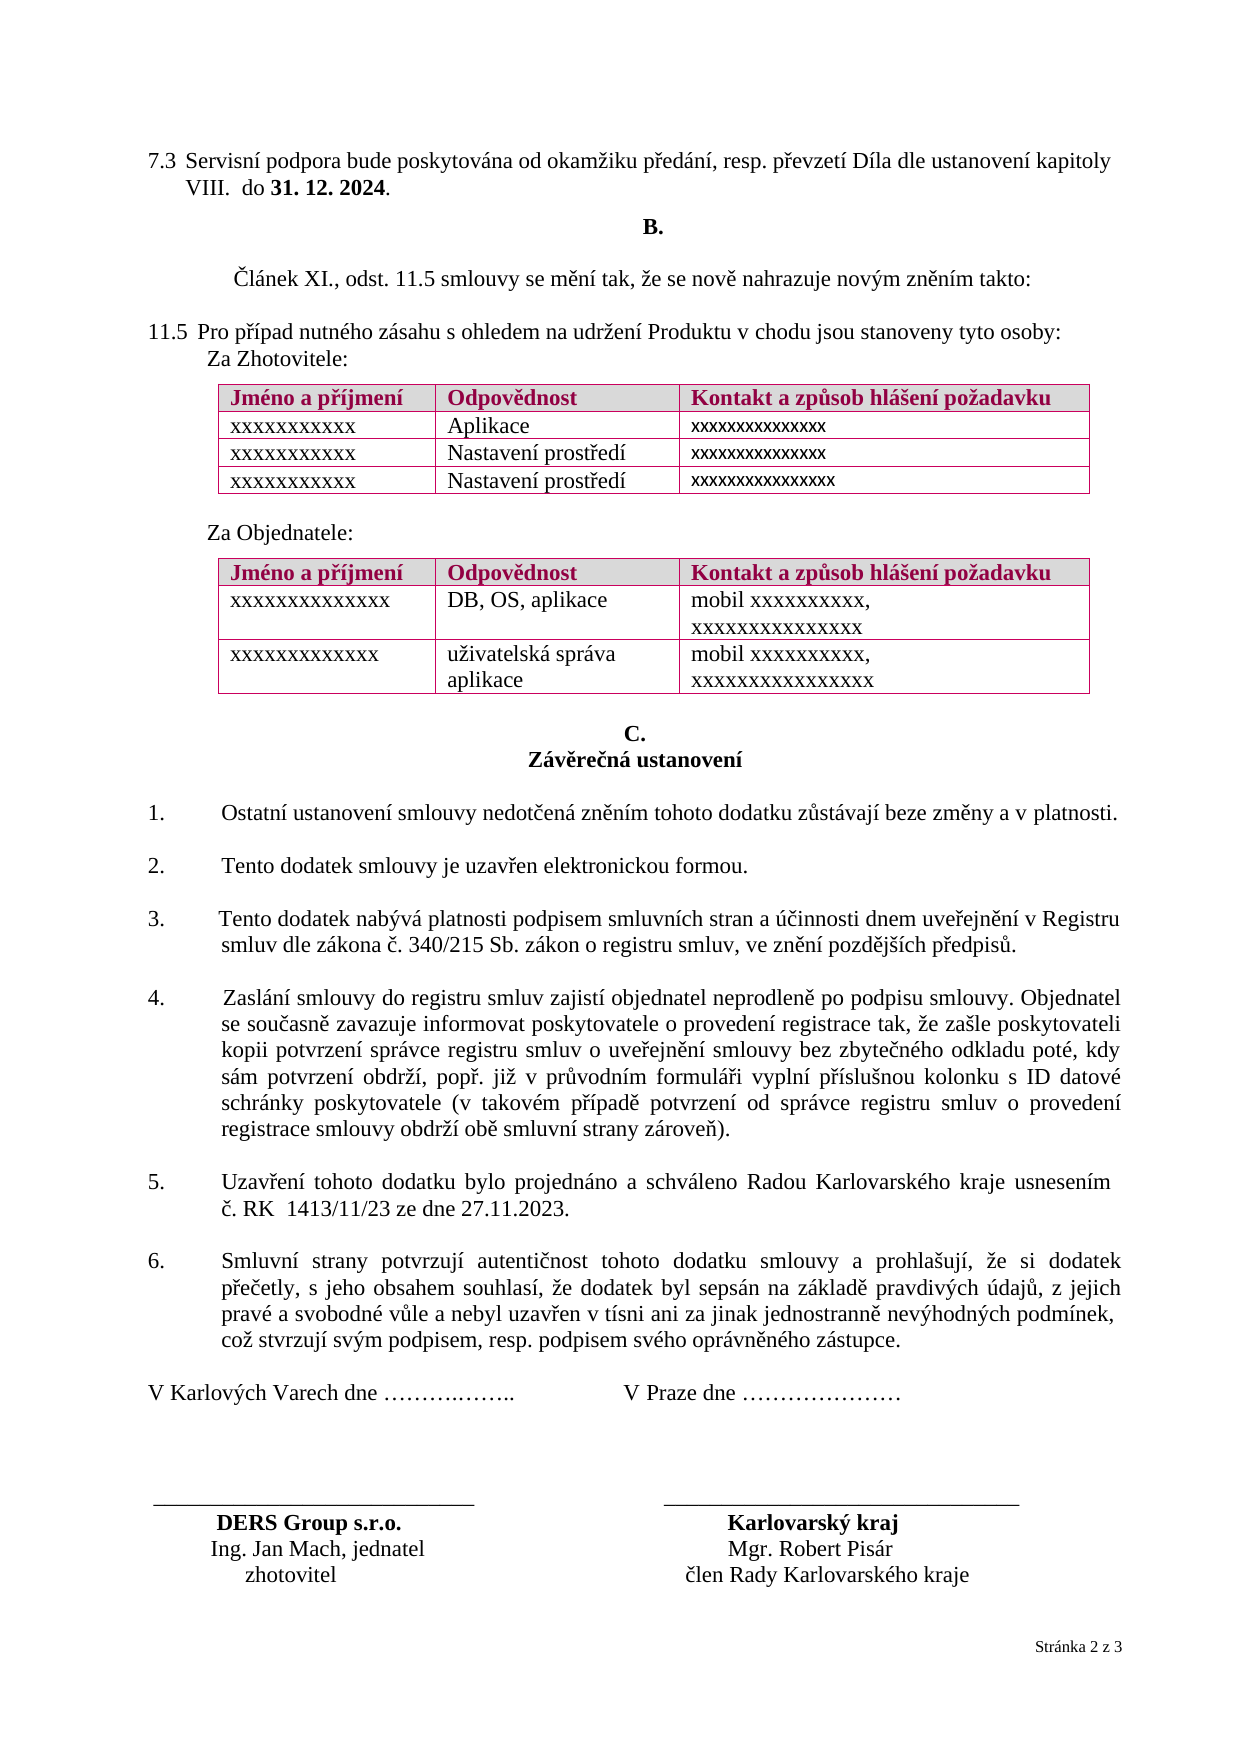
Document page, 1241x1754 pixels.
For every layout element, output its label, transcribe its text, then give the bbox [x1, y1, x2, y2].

table_cell xxxxxxxxxxxxxxx [680, 412, 1089, 438]
table_cell xxxxxxxxxxx [219, 412, 435, 438]
table_cell xxxxxxxxxxxxxx [219, 586, 435, 639]
list Servisní podpora bude poskytována od okamžiku předání, resp. převzetí Díla dle ustanovení kapitoly VIII. do 31. 12. 2024. [148, 148, 1122, 200]
table_cell Nastavení prostředí [436, 467, 679, 493]
table_header Odpovědnost [436, 385, 679, 411]
table_cell DB, OS, aplikace [436, 586, 679, 639]
list V Karlových Varech dne ……….…….. V Praze dne ………………… [148, 1379, 1122, 1405]
table_cell mobil xxxxxxxxxx, xxxxxxxxxxxxxxxx [680, 640, 1089, 693]
list 6. Smluvní strany potvrzují autentičnost tohoto dodatku smlouvy a prohlašují, že si dodatek přečetly, s jeho obsahem souhlasí, že dodatek byl sepsán na základě pravdivých údajů, z jejich pravé a svobodné vůle a nebyl uzavřen v tísni ani za jinak jednostranně nevýhodných podmínek, což stvrzují svým podpisem, resp. podpisem svého oprávněného zástupce. [148, 1247, 1122, 1353]
table_header Jméno a příjmení [219, 385, 435, 411]
list Pro případ nutného zásahu s ohledem na udržení Produktu v chodu jsou stanoveny tyto osoby: [148, 318, 1122, 344]
list 4. Zaslání smlouvy do registru smluv zajistí objednatel neprodleně po podpisu smlouvy. Objednatel se současně zavazuje informovat poskytovatele o provedení registrace tak, že zašle poskytovateli kopii potvrzení správce registru smluv o uveřejnění smlouvy bez zbytečného odkladu poté, kdy sám potvrzení obdrží, popř. již v průvodním formuláři vyplní příslušnou kolonku s ID datové schránky poskytovatele (v takovém případě potvrzení od správce registru smluv o provedení registrace smlouvy obdrží obě smluvní strany zároveň). [148, 984, 1122, 1142]
table_cell Aplikace [436, 412, 679, 438]
table_header Kontakt a způsob hlášení požadavku [680, 559, 1089, 585]
table_cell xxxxxxxxxxxxxxxx [680, 467, 1089, 493]
list Ing. Jan Mach, jednatel Mgr. Robert Pisár [148, 1535, 1122, 1561]
list zhotovitel člen Rady Karlovarského kraje [148, 1561, 1122, 1588]
table_header Odpovědnost [436, 559, 679, 585]
text Za Zhotovitele: [207, 344, 1122, 371]
list C. Závěrečná ustanovení [148, 720, 1122, 773]
table_cell xxxxxxxxxxxxxxx [680, 439, 1089, 466]
list ____________________________ _______________________________ [148, 1482, 1122, 1508]
list B. [185, 213, 1122, 239]
table_header Kontakt a způsob hlášení požadavku [680, 385, 1089, 411]
list 3. Tento dodatek nabývá platnosti podpisem smluvních stran a účinnosti dnem uveřejnění v Registru smluv dle zákona č. 340/215 Sb. zákon o registru smluv, ve znění pozdějších předpisů. [148, 905, 1122, 957]
table_cell xxxxxxxxxxx [219, 439, 435, 466]
table_cell xxxxxxxxxxx [219, 467, 435, 493]
list 2. Tento dodatek smlouvy je uzavřen elektronickou formou. [148, 852, 1122, 878]
text Za Objednatele: [148, 519, 1122, 545]
table_cell Nastavení prostředí [436, 439, 679, 466]
table_header Jméno a příjmení [219, 559, 435, 585]
table_cell xxxxxxxxxxxxx [219, 640, 435, 693]
table_cell mobil xxxxxxxxxx, xxxxxxxxxxxxxxx [680, 586, 1089, 639]
list 1. Ostatní ustanovení smlouvy nedotčená zněním tohoto dodatku zůstávají beze změny a v platnosti. [148, 799, 1122, 826]
list DERS Group s.r.o. Karlovarský kraj [148, 1508, 1122, 1535]
text Článek XI., odst. 11.5 smlouvy se mění tak, že se nově nahrazuje novým zněním takto: [148, 266, 1122, 292]
table_cell uživatelská správa aplikace [436, 640, 679, 693]
list 5. Uzavření tohoto dodatku bylo projednáno a schváleno Radou Karlovarského kraje usnesením č. RK 1413/11/23 ze dne 27.11.2023. [148, 1168, 1122, 1221]
